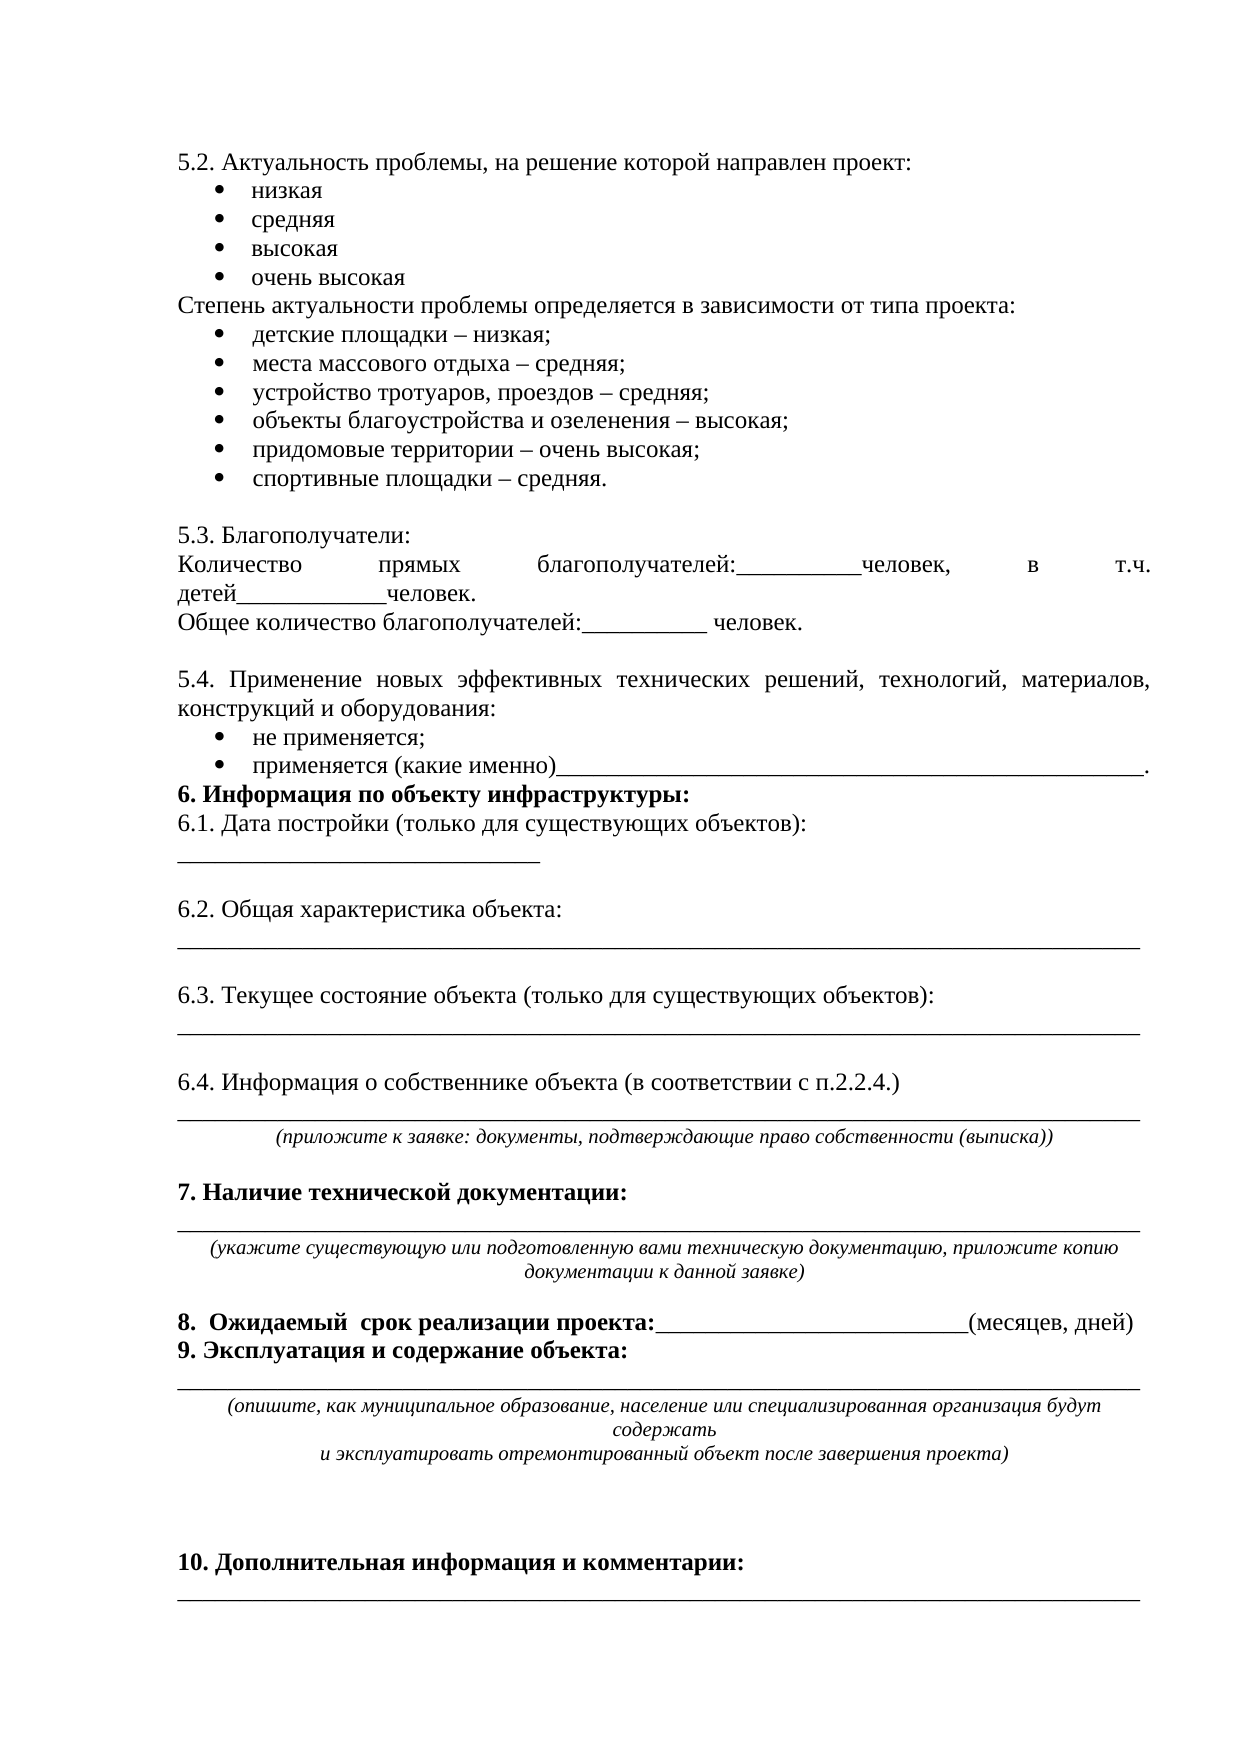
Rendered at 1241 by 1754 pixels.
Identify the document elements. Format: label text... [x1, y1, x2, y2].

text Общее количество благополучателей:__________ человек. [177, 607, 1152, 636]
text 5.4. Применение новых эффективных технических решений, технологий, материалов, конструкций и оборудования: [177, 664, 1152, 722]
text 5.2. Актуальность проблемы, на решение которой направлен проект: [177, 147, 1152, 176]
text Количество прямых благополучателей:__________человек, в т.ч. детей____________человек. [177, 549, 1152, 607]
list средняя [177, 204, 1152, 233]
text (опишите, как муниципальное образование, население или специализированная организация будут содержать [177, 1393, 1152, 1441]
text 6.3. Текущее состояние объекта (только для существующих объектов): [177, 981, 1152, 1009]
text _____________________________________________________________________________ [177, 1096, 1152, 1124]
list объекты благоустройства и озеленения – высокая; [215, 406, 1152, 434]
text 6. Информация по объекту инфраструктуры: [177, 779, 1152, 808]
text 6.1. Дата постройки (только для существующих объектов): _____________________________ [177, 808, 1152, 866]
text _____________________________________________________________________________ [177, 1009, 1152, 1038]
list спортивные площадки – средняя. [215, 463, 1152, 492]
text (укажите существующую или подготовленную вами техническую документацию, приложите копию документации к данной заявке) [177, 1235, 1152, 1283]
list очень высокая [177, 262, 1152, 291]
list устройство тротуаров, проездов – средняя; [215, 377, 1152, 406]
text и эксплуатировать отремонтированный объект после завершения проекта) [177, 1441, 1152, 1465]
text 10. Дополнительная информация и комментарии: [177, 1547, 1152, 1576]
text 6.4. Информация о собственнике объекта (в соответствии с п.2.2.4.) [177, 1067, 1152, 1096]
text Степень актуальности проблемы определяется в зависимости от типа проекта: [177, 291, 1152, 319]
list детские площадки – низкая; [215, 319, 1152, 348]
text 9. Эксплуатация и содержание объекта: [177, 1336, 1152, 1364]
text _____________________________________________________________________________ [177, 1364, 1152, 1393]
list придомовые территории – очень высокая; [215, 434, 1152, 463]
list не применяется; [215, 722, 1152, 751]
list места массового отдыха – средняя; [215, 348, 1152, 377]
text 5.3. Благополучатели: [177, 521, 1152, 549]
list высокая [177, 233, 1152, 262]
list низкая [177, 176, 1152, 204]
text 7. Наличие технической документации: _____________________________________________________________________________ [177, 1177, 1152, 1235]
text 6.2. Общая характеристика объекта: _____________________________________________________________________________ [177, 894, 1152, 952]
list применяется (какие именно)_______________________________________________. [215, 751, 1152, 779]
text (приложите к заявке: документы, подтверждающие право собственности (выписка)) [177, 1124, 1152, 1148]
text 8. Ожидаемый срок реализации проекта:_________________________(месяцев, дней) [177, 1307, 1152, 1336]
text _____________________________________________________________________________ [177, 1576, 1152, 1604]
